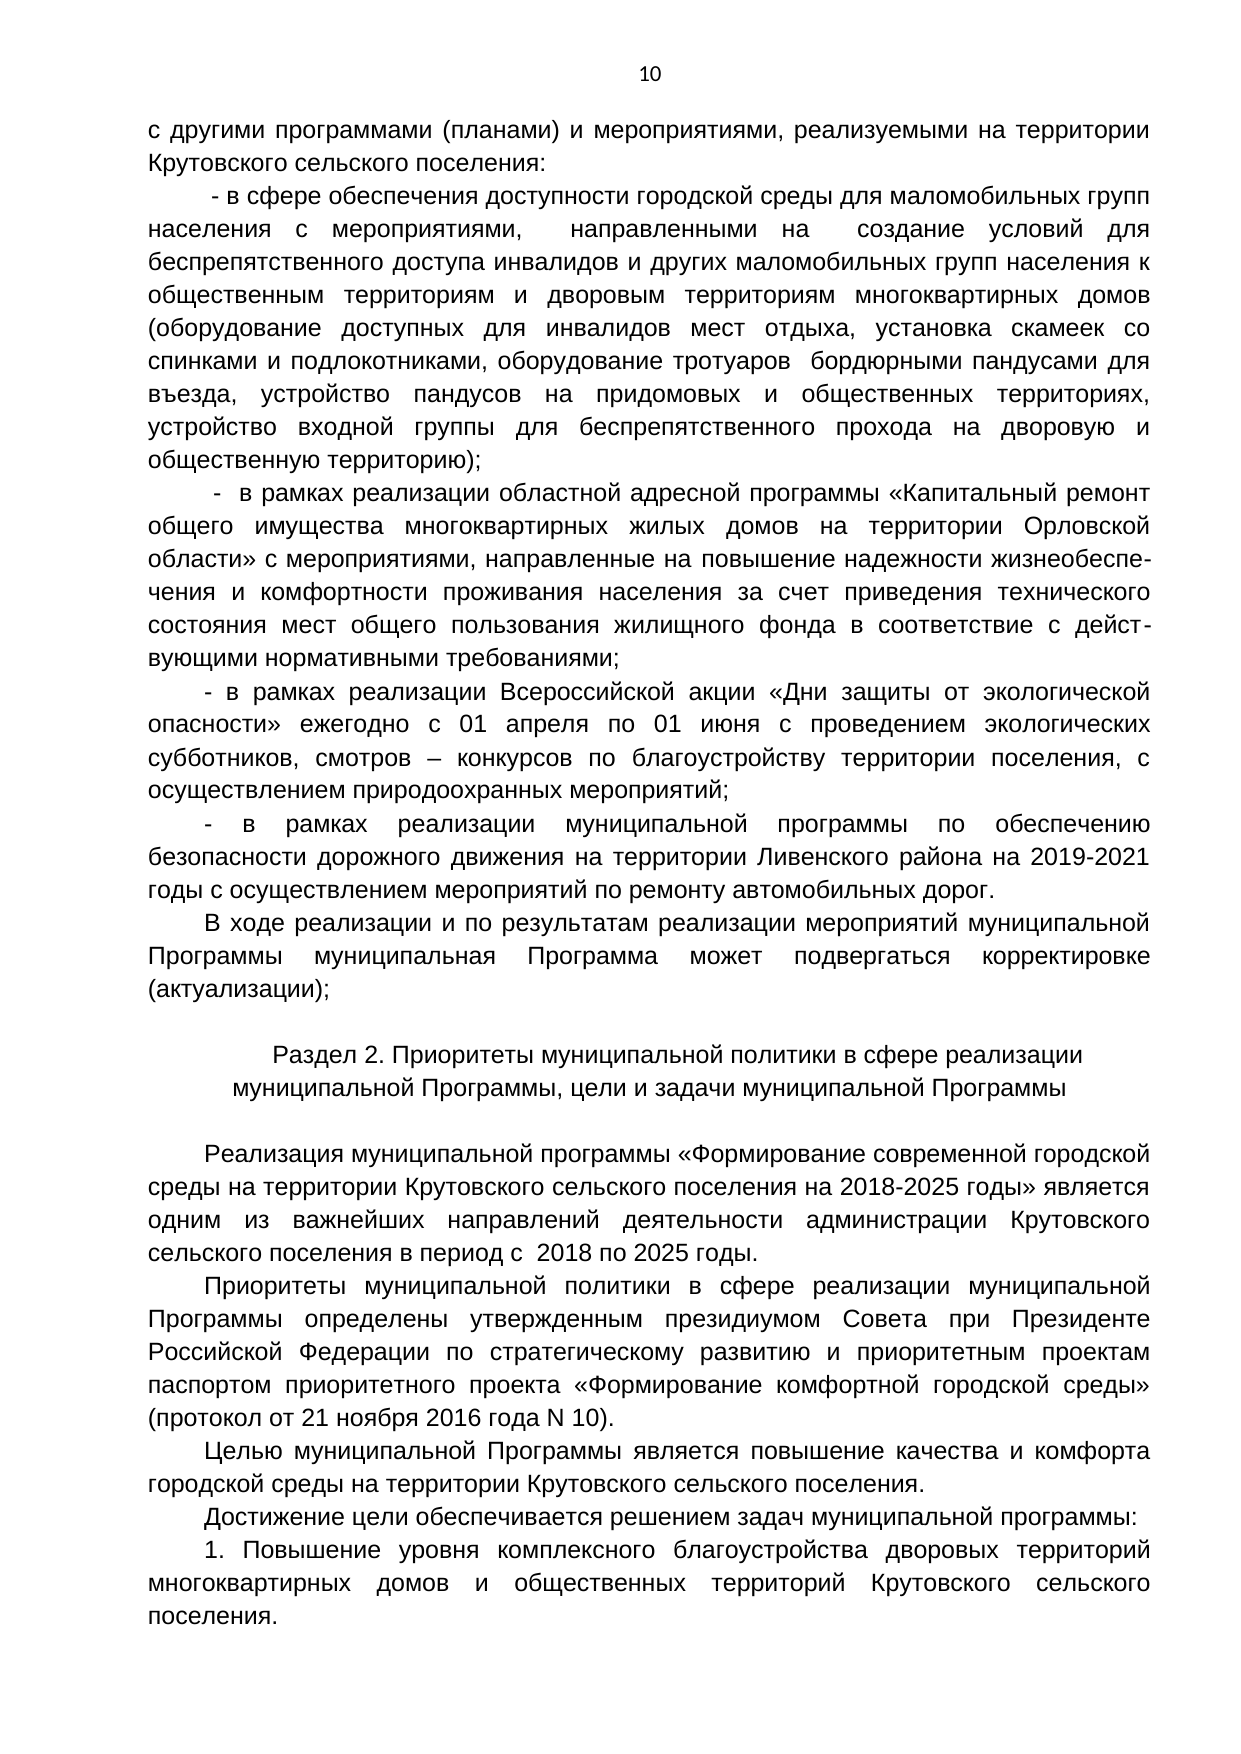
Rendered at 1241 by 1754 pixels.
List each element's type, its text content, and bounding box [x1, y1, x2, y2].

text Раздел 2. Приоритеты муниципальной политики в сфере реализации муниципальной Программы, цели и задачи муниципальной Программы [148, 1040, 1152, 1101]
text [148, 115, 1152, 177]
text - в рамках реализации Всероссийской акции «Дни защиты от экологической опасности» ежегодно с 01 апреля по 01 июня с проведением экологических субботников, смотров – конкурсов по благоустройству территории поселения, с осуществлением природоохранных мероприятий; [148, 676, 1152, 804]
text Достижение цели обеспечивается решением задач муниципальной программы: [148, 1502, 1152, 1531]
text 1. Повышение уровня комплексного благоустройства дворовых территорий многоквартирных домов и общественных территорий Крутовского сельского поселения. [148, 1535, 1152, 1630]
text - в сфере обеспечения доступности городской среды для маломобильных групп населения с мероприятиями, направленными на создание условий для беспрепятственного доступа инвалидов и других маломобильных групп населения к общественным территориям и дворовым территориям многоквартирных домов (оборудование доступных для инвалидов мест отдыха, установка скамеек со спинками и подлокотниками, оборудование тротуаров бордюрными пандусами для въезда, устройство пандусов на придомовых и общественных территориях, устройство входной группы для беспрепятственного прохода на дворовую и общественную территорию); [148, 181, 1152, 474]
text Целью муниципальной Программы является повышение качества и комфорта городской среды на территории Крутовского сельского поселения. [148, 1436, 1152, 1498]
text - в рамках реализации муниципальной программы по обеспечению безопасности дорожного движения на территории Ливенского района на 2019-2021 годы с осуществлением мероприятий по ремонту автомобильных дорог. [148, 808, 1152, 903]
text В ходе реализации и по результатам реализации мероприятий муниципальной Программы муниципальная Программа может подвергаться корректировке (актуализации); [148, 908, 1152, 1002]
text Приоритеты муниципальной политики в сфере реализации муниципальной Программы определены утвержденным президиумом Совета при Президенте Российской Федерации по стратегическому развитию и приоритетным проектам паспортом приоритетного проекта «Формирование комфортной городской среды» (протокол от 21 ноября 2016 года N 10). [148, 1271, 1152, 1432]
text - в рамках реализации областной адресной программы «Капитальный ремонт общего имущества многоквартирных жилых домов на территории Орловской области» с мероприятиями, направленные на повышение надежности жизнеобеспечения и комфортности проживания населения за счет приведения технического состояния мест общего пользования жилищного фонда в соответствие с действующими нормативными требованиями; [148, 478, 1152, 672]
text Реализация муниципальной программы «Формирование современной городской среды на территории Крутовского сельского поселения на 2018-2025 годы» является одним из важнейших направлений деятельности администрации Крутовского сельского поселения в период с 2018 по 2025 годы. [148, 1139, 1152, 1267]
